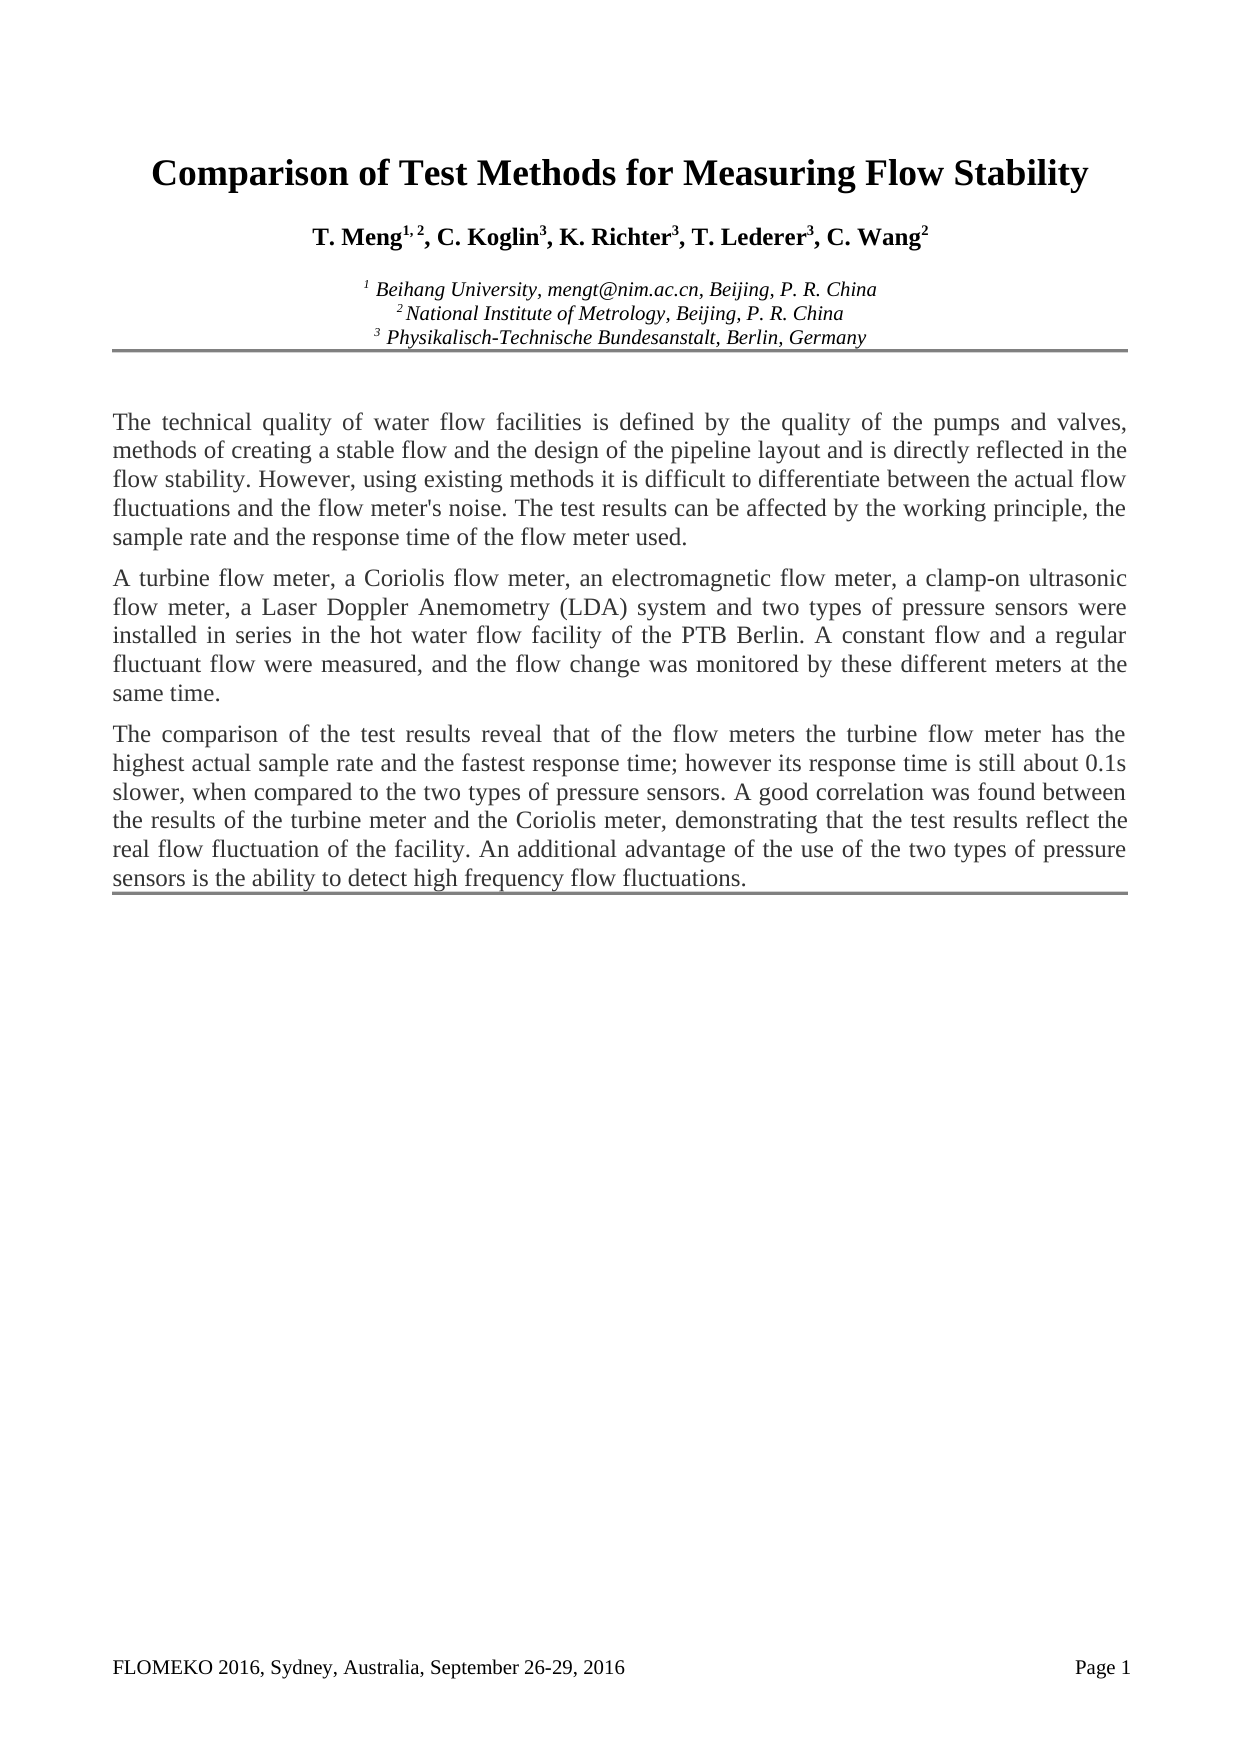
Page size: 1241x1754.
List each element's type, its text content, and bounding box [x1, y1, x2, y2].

text T. Meng1, 2, C. Koglin3, K. Richter3, T. Lederer3, C. Wang2 [112, 222, 1128, 251]
text 1 Beihang University, mengt@nim.ac.cn, Beijing, P. R. China [112, 277, 1128, 301]
text A turbine flow meter, a Coriolis flow meter, an electromagnetic flow meter, a clamp-on ultrasonic flow meter, a Laser Doppler Anemometry (LDA) system and two types of pressure sensors were installed in series in the hot water flow facility of the PTB Berlin. A constant flow and a regular fluctuant flow were measured, and the flow change was monitored by these different meters at the same time. [112, 563, 1128, 707]
text The technical quality of water flow facilities is defined by the quality of the pumps and valves, methods of creating a stable flow and the design of the pipeline layout and is directly reflected in the flow stability. However, using existing methods it is difficult to differentiate between the actual flow fluctuations and the flow meter's noise. The test results can be affected by the working principle, the sample rate and the response time of the flow meter used. [112, 407, 1128, 550]
text The comparison of the test results reveal that of the flow meters the turbine flow meter has the highest actual sample rate and the fastest response time; however its response time is still about 0.1s slower, when compared to the two types of pressure sensors. A good correlation was found between the results of the turbine meter and the Coriolis meter, demonstrating that the test results reflect the real flow fluctuation of the facility. An additional advantage of the use of the two types of pressure sensors is the ability to detect high frequency flow fluctuations. [112, 719, 1128, 891]
text 2 National Institute of Metrology, Beijing, P. R. China [112, 301, 1128, 325]
title Comparison of Test Methods for Measuring Flow Stability [112, 150, 1128, 193]
text 3 Physikalisch-Technische Bundesanstalt, Berlin, Germany [112, 325, 1128, 349]
